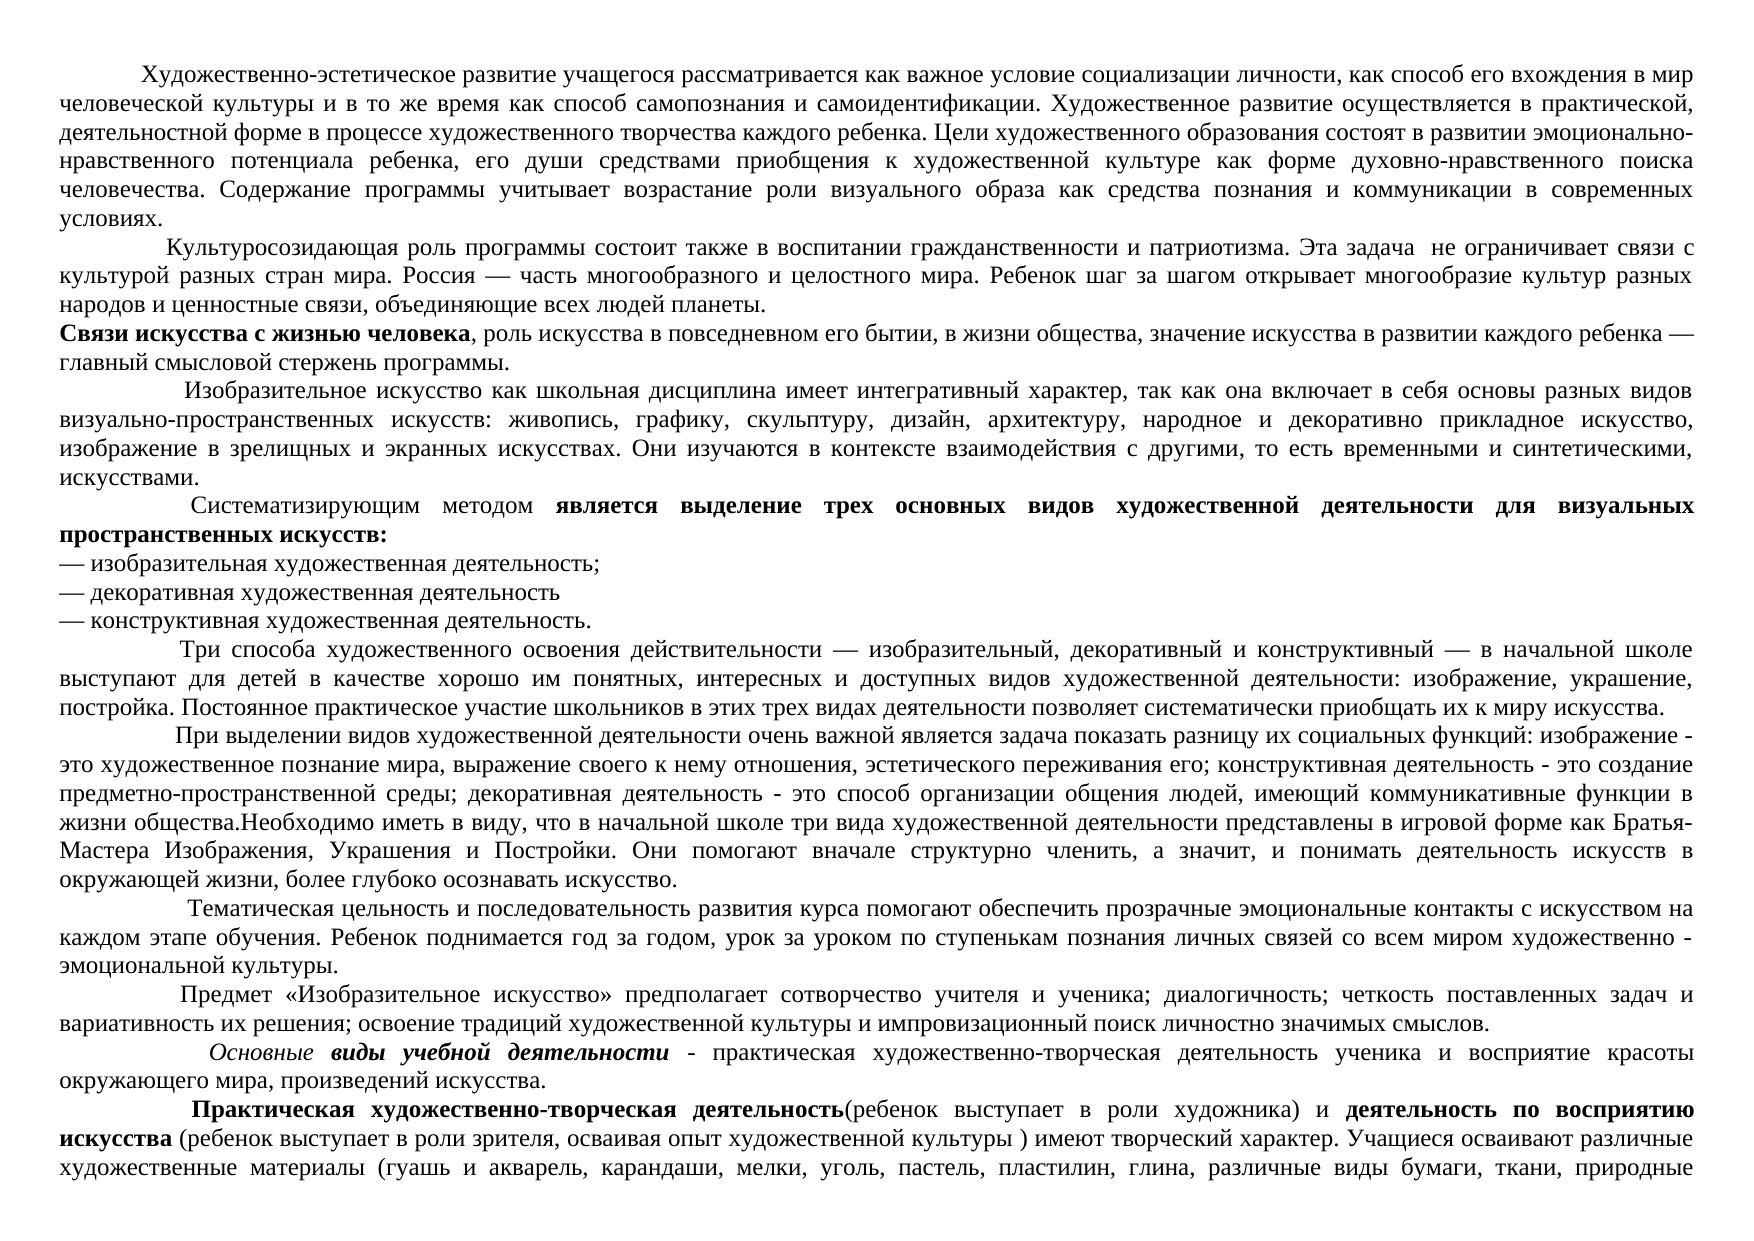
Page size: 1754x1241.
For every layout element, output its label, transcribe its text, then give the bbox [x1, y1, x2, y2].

text Художественно-эстетическое развитие учащегося рассматривается как важное условие социализации личности, как способ его вхождения в мир человеческой культуры и в то же время как способ самопознания и самоидентификации. Художественное развитие осуществляется в практической, деятельностной форме в процессе художественного творчества каждого ребенка. Цели художественного образования состоят в развитии эмоционально-нравственного потенциала ребенка, его души средствами приобщения к художественной культуре как форме духовно-нравственного поиска человечества. Содержание программы учитывает возрастание роли визуального образа как средства познания и коммуникации в современных условиях. [59, 59, 1695, 232]
text Основные виды учебной деятельности - практическая художественно-творческая деятельность ученика и восприятие красоты окружающего мира, произведений искусства. [59, 1037, 1695, 1094]
text Три способа художественного освоения действительности — изобразительный, декоративный и конструктивный — в начальной школе выступают для детей в качестве хорошо им понятных, интересных и доступных видов художественной деятельности: изображение, украшение, постройка. Постоянное практическое участие школьников в этих трех видах деятельности позволяет систематически приобщать их к миру искусства. [59, 634, 1695, 720]
text Культуросозидающая роль программы состоит также в воспитании гражданственности и патриотизма. Эта задача не ограничивает связи с культурой разных стран мира. Россия — часть многообразного и целостного мира. Ребенок шаг за шагом открывает многообразие культур разных народов и ценностные связи, объединяющие всех людей планеты. [59, 232, 1695, 318]
text Тематическая цельность и последовательность развития курса помогают обеспечить прозрачные эмоциональные контакты с искусством на каждом этапе обучения. Ребенок поднимается год за годом, урок за уроком по ступенькам познания личных связей со всем миром художественно -эмоциональной культуры. [59, 893, 1695, 979]
text — декоративная художественная деятельность [59, 577, 1695, 605]
text Изобразительное искусство как школьная дисциплина имеет интегративный характер, так как она включает в себя основы разных видов визуально-пространственных искусств: живопись, графику, скульптуру, дизайн, архитектуру, народное и декоративно прикладное искусство, изображение в зрелищных и экранных искусствах. Они изучаются в контексте взаимодействия с другими, то есть временными и синтетическими, искусствами. [59, 375, 1695, 490]
text Связи искусства с жизнью человека, роль искусства в повседневном его бытии, в жизни общества, значение искусства в развитии каждого ребенка — главный смысловой стержень программы. [59, 318, 1695, 375]
text Систематизирующим методом является выделение трех основных видов художественной деятельности для визуальных пространственных искусств: [59, 490, 1695, 548]
text — изобразительная художественная деятельность; [59, 548, 1695, 577]
text При выделении видов художественной деятельности очень важной является задача показать разницу их социальных функций: изображение - это художественное познание мира, выражение своего к нему отношения, эстетического переживания его; конструктивная деятельность - это создание предметно-пространственной среды; декоративная деятельность - это способ организации общения людей, имеющий коммуникативные функции в жизни общества.Необходимо иметь в виду, что в начальной школе три вида художественной деятельности представлены в игровой форме как Братья-Мастера Изображения, Украшения и Постройки. Они помогают вначале структурно членить, а значит, и понимать деятельность искусств в окружающей жизни, более глубоко осознавать искусство. [59, 720, 1695, 893]
text Предмет «Изобразительное искусство» предполагает сотворчество учителя и ученика; диалогичность; четкость поставленных задач и вариативность их решения; освоение традиций художественной культуры и импровизационный поиск личностно значимых смыслов. [59, 979, 1695, 1037]
text — конструктивная художественная деятельность. [59, 605, 1695, 634]
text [59, 1094, 1695, 1180]
